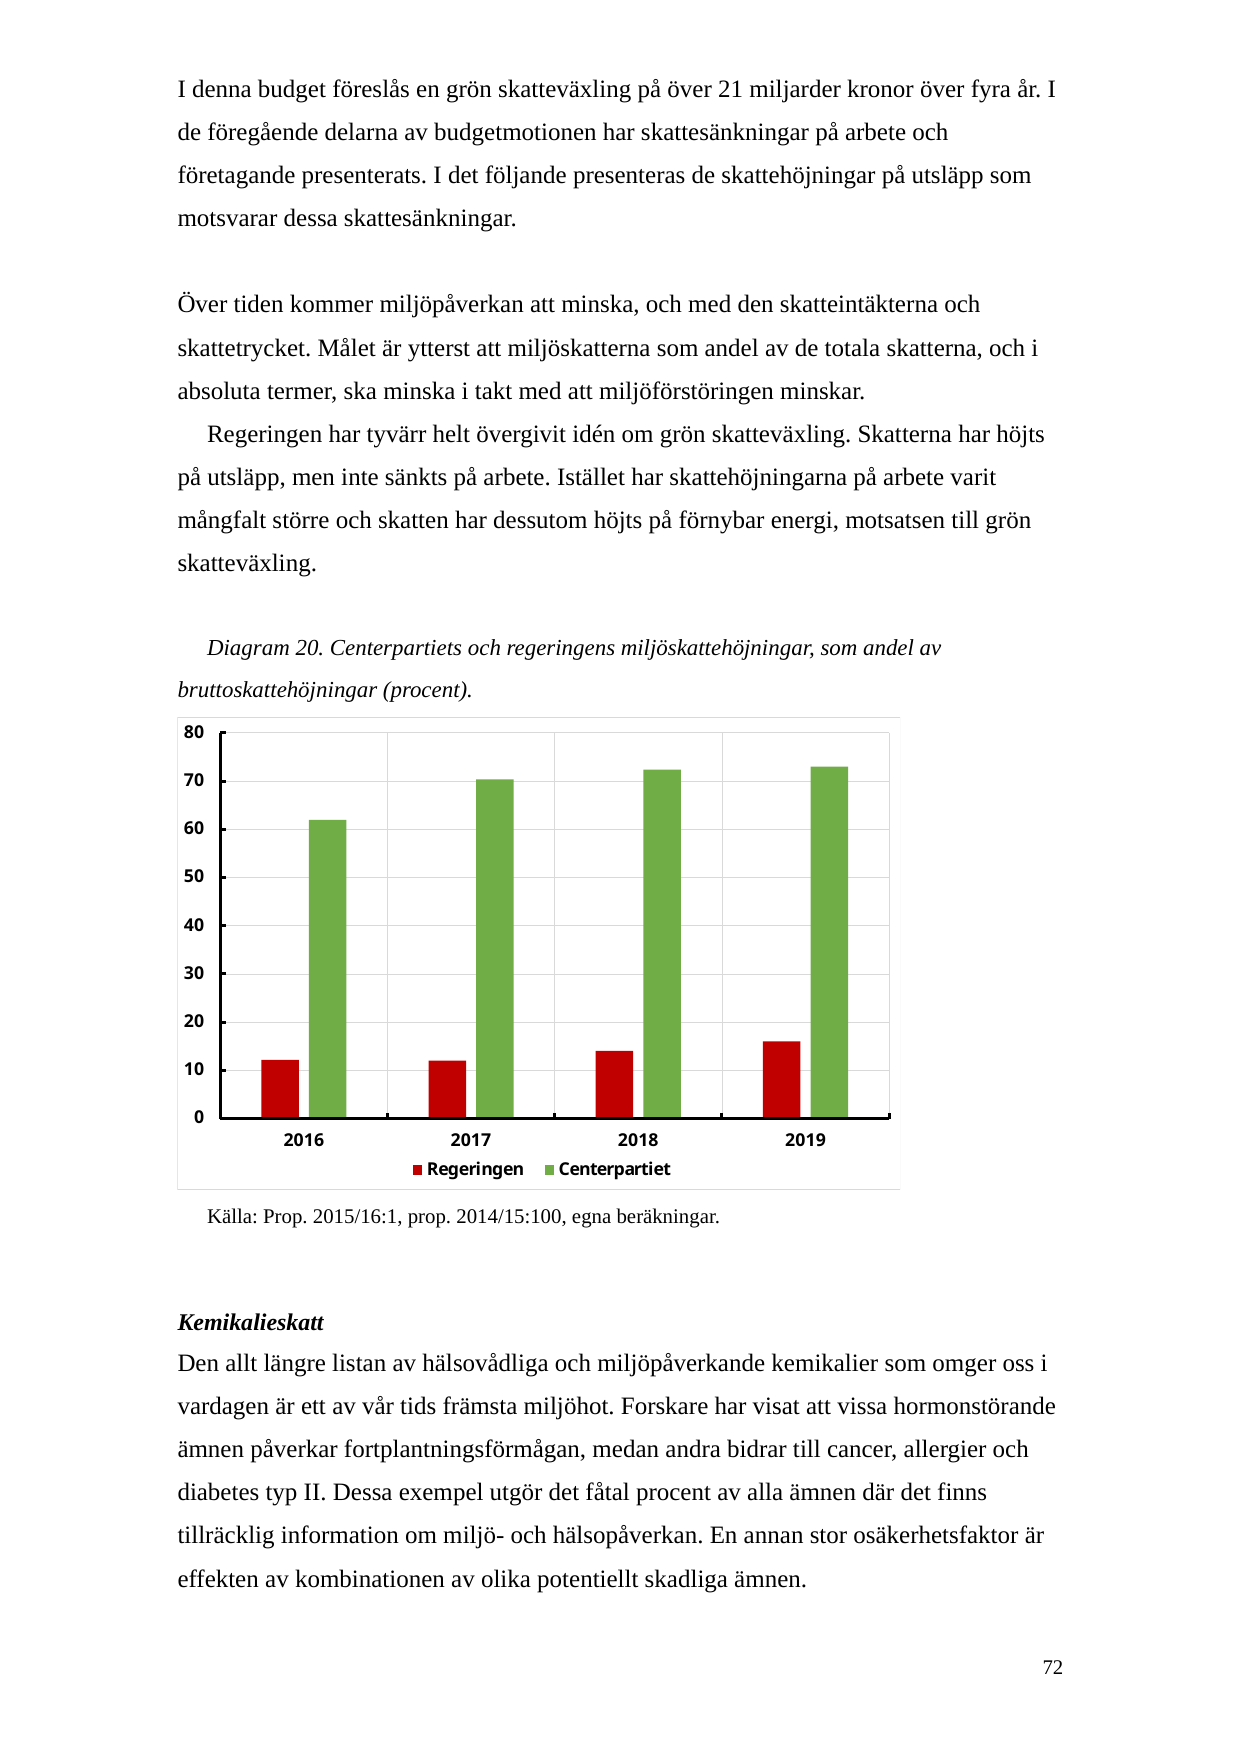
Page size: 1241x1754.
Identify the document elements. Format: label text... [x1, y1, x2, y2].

text Den allt längre listan av hälsovådliga och miljöpåverkande kemikalier som omger oss i vardagen är ett av vår tids främsta miljöhot. Forskare har visat att vissa hormonstörande ämnen påverkar fortplantningsförmågan, medan andra bidrar till cancer, allergier och diabetes typ II. Dessa exempel utgör det fåtal procent av alla ämnen där det finns tillräcklig information om miljö- och hälsopåverkan. En annan stor osäkerhetsfaktor är effekten av kombinationen av olika potentiellt skadliga ämnen. [177, 1348, 1063, 1592]
text Över tiden kommer miljöpåverkan att minska, och med den skatteintäkterna och skattetrycket. Målet är ytterst att miljöskatterna som andel av de totala skatterna, och i absoluta termer, ska minska i takt med att miljöförstöringen minskar. [177, 289, 1063, 404]
text Diagram 20. Centerpartiets och regeringens miljöskattehöjningar, som andel av bruttoskattehöjningar (procent). [177, 634, 1063, 1189]
text Kemikalieskatt [177, 1308, 1063, 1336]
text Källa: Prop. 2015/16:1, prop. 2014/15:100, egna beräkningar. [177, 1204, 1063, 1228]
text I denna budget föreslås en grön skatteväxling på över 21 miljarder kronor över fyra år. I de föregående delarna av budgetmotionen har skattesänkningar på arbete och företagande presenterats. I det följande presenteras de skattehöjningar på utsläpp som motsvarar dessa skattesänkningar. [177, 74, 1063, 232]
text Regeringen har tyvärr helt övergivit idén om grön skatteväxling. Skatterna har höjts på utsläpp, men inte sänkts på arbete. Istället har skattehöjningarna på arbete varit mångfalt större och skatten har dessutom höjts på förnybar energi, motsatsen till grön skatteväxling. [177, 419, 1063, 577]
